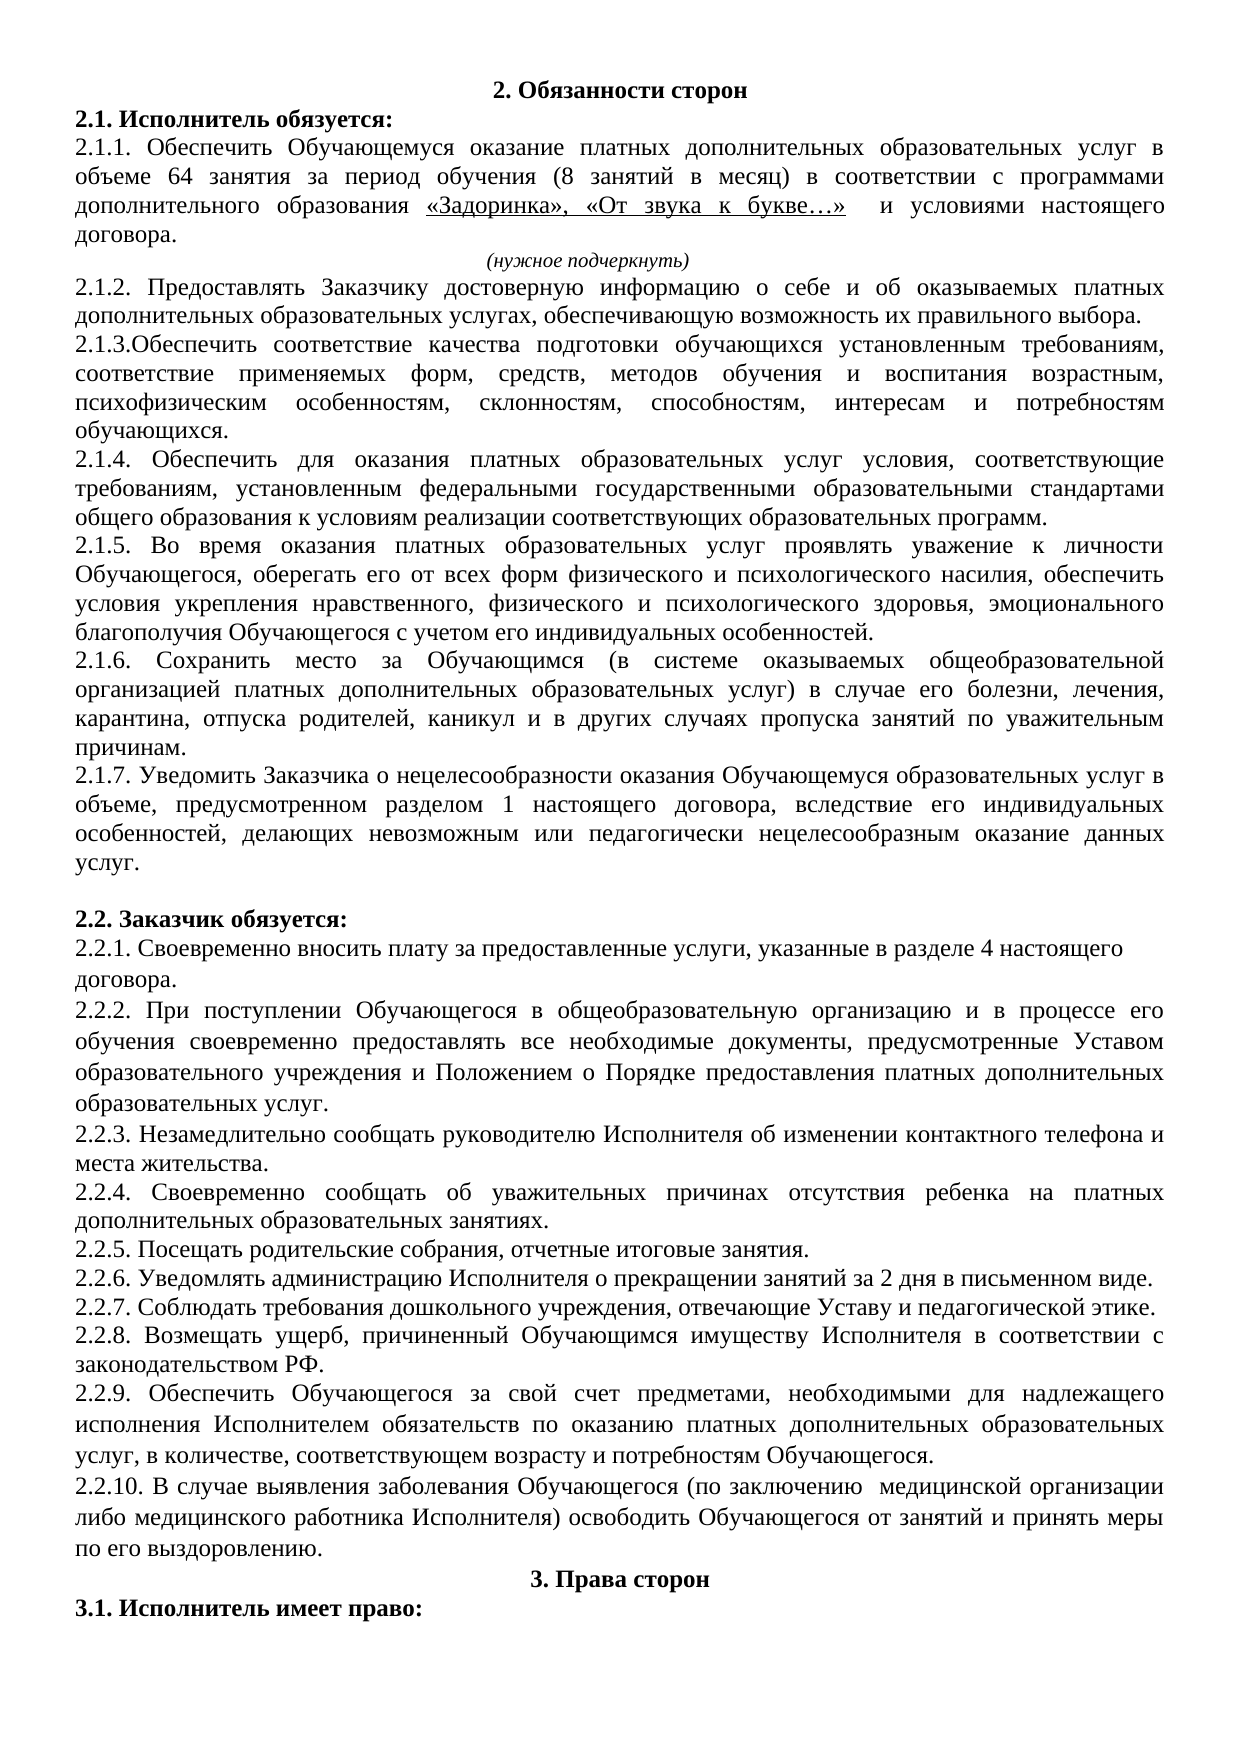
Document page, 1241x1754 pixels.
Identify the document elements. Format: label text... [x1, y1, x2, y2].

text 2.1.1. Обеспечить Обучающемуся оказание платных дополнительных образовательных услуг в объеме 64 занятия за период обучения (8 занятий в месяц) в соответствии с программами дополнительного образования «Задоринка», «От звука к букве…» и условиями настоящего договора. [75, 132, 1165, 247]
text 3.1. Исполнитель имеет право: [75, 1593, 1165, 1622]
text 2.2.6. Уведомлять администрацию Исполнителя о прекращении занятий за 2 дня в письменном виде. [75, 1263, 1165, 1292]
text 2.2. Заказчик обязуется: [75, 904, 1165, 933]
text 2.1.4. Обеспечить для оказания платных образовательных услуг условия, соответствующие требованиям, установленным федеральными государственными образовательными стандартами общего образования к условиям реализации соответствующих образовательных программ. [75, 444, 1165, 530]
text 2.2.5. Посещать родительские собрания, отчетные итоговые занятия. [75, 1234, 1165, 1263]
text 3. Права сторон [75, 1564, 1165, 1593]
text 2.1. Исполнитель обязуется: [75, 104, 1165, 132]
text 2.1.7. Уведомить Заказчика о нецелесообразности оказания Обучающемуся образовательных услуг в объеме, предусмотренном разделом 1 настоящего договора, вследствие его индивидуальных особенностей, делающих невозможным или педагогически нецелесообразным оказание данных услуг. [75, 760, 1165, 875]
text 2.1.3.Обеспечить соответствие качества подготовки обучающихся установленным требованиям, соответствие применяемых форм, средств, методов обучения и воспитания возрастным, психофизическим особенностям, склонностям, способностям, интересам и потребностям обучающихся. [75, 329, 1165, 444]
text 2.2.1. Своевременно вносить плату за предоставленные услуги, указанные в разделе 4 настоящего договора. [75, 933, 1165, 993]
text 2.1.6. Сохранить место за Обучающимся (в системе оказываемых общеобразовательной организацией платных дополнительных образовательных услуг) в случае его болезни, лечения, карантина, отпуска родителей, каникул и в других случаях пропуска занятий по уважительным причинам. [75, 645, 1165, 760]
text 2.1.5. Во время оказания платных образовательных услуг проявлять уважение к личности Обучающегося, оберегать его от всех форм физического и психологического насилия, обеспечить условия укрепления нравственного, физического и психологического здоровья, эмоционального благополучия Обучающегося с учетом его индивидуальных особенностей. [75, 530, 1165, 645]
text 2.2.10. В случае выявления заболевания Обучающегося (по заключению медицинской организации либо медицинского работника Исполнителя) освободить Обучающегося от занятий и принять меры по его выздоровлению. [75, 1471, 1165, 1562]
text 2.1.2. Предоставлять Заказчику достоверную информацию о себе и об оказываемых платных дополнительных образовательных услугах, обеспечивающую возможность их правильного выбора. [75, 272, 1165, 329]
text 2.2.7. Соблюдать требования дошкольного учреждения, отвечающие Уставу и педагогической этике. [75, 1292, 1165, 1320]
text 2.2.2. При поступлении Обучающегося в общеобразовательную организацию и в процессе его обучения своевременно предоставлять все необходимые документы, предусмотренные Уставом образовательного учреждения и Положением о Порядке предоставления платных дополнительных образовательных услуг. [75, 995, 1165, 1117]
text 2.2.8. Возмещать ущерб, причиненный Обучающимся имуществу Исполнителя в соответствии с законодательством РФ. [75, 1320, 1165, 1378]
text 2.2.3. Незамедлительно сообщать руководителю Исполнителя об изменении контактного телефона и места жительства. [75, 1119, 1165, 1177]
text 2.2.9. Обеспечить Обучающегося за свой счет предметами, необходимыми для надлежащего исполнения Исполнителем обязательств по оказанию платных дополнительных образовательных услуг, в количестве, соответствующем возрасту и потребностям Обучающегося. [75, 1378, 1165, 1469]
text 2.2.4. Своевременно сообщать об уважительных причинах отсутствия ребенка на платных дополнительных образовательных занятиях. [75, 1177, 1165, 1234]
text (нужное подчеркнуть) [75, 247, 1165, 272]
text 2. Обязанности сторон [75, 75, 1165, 104]
